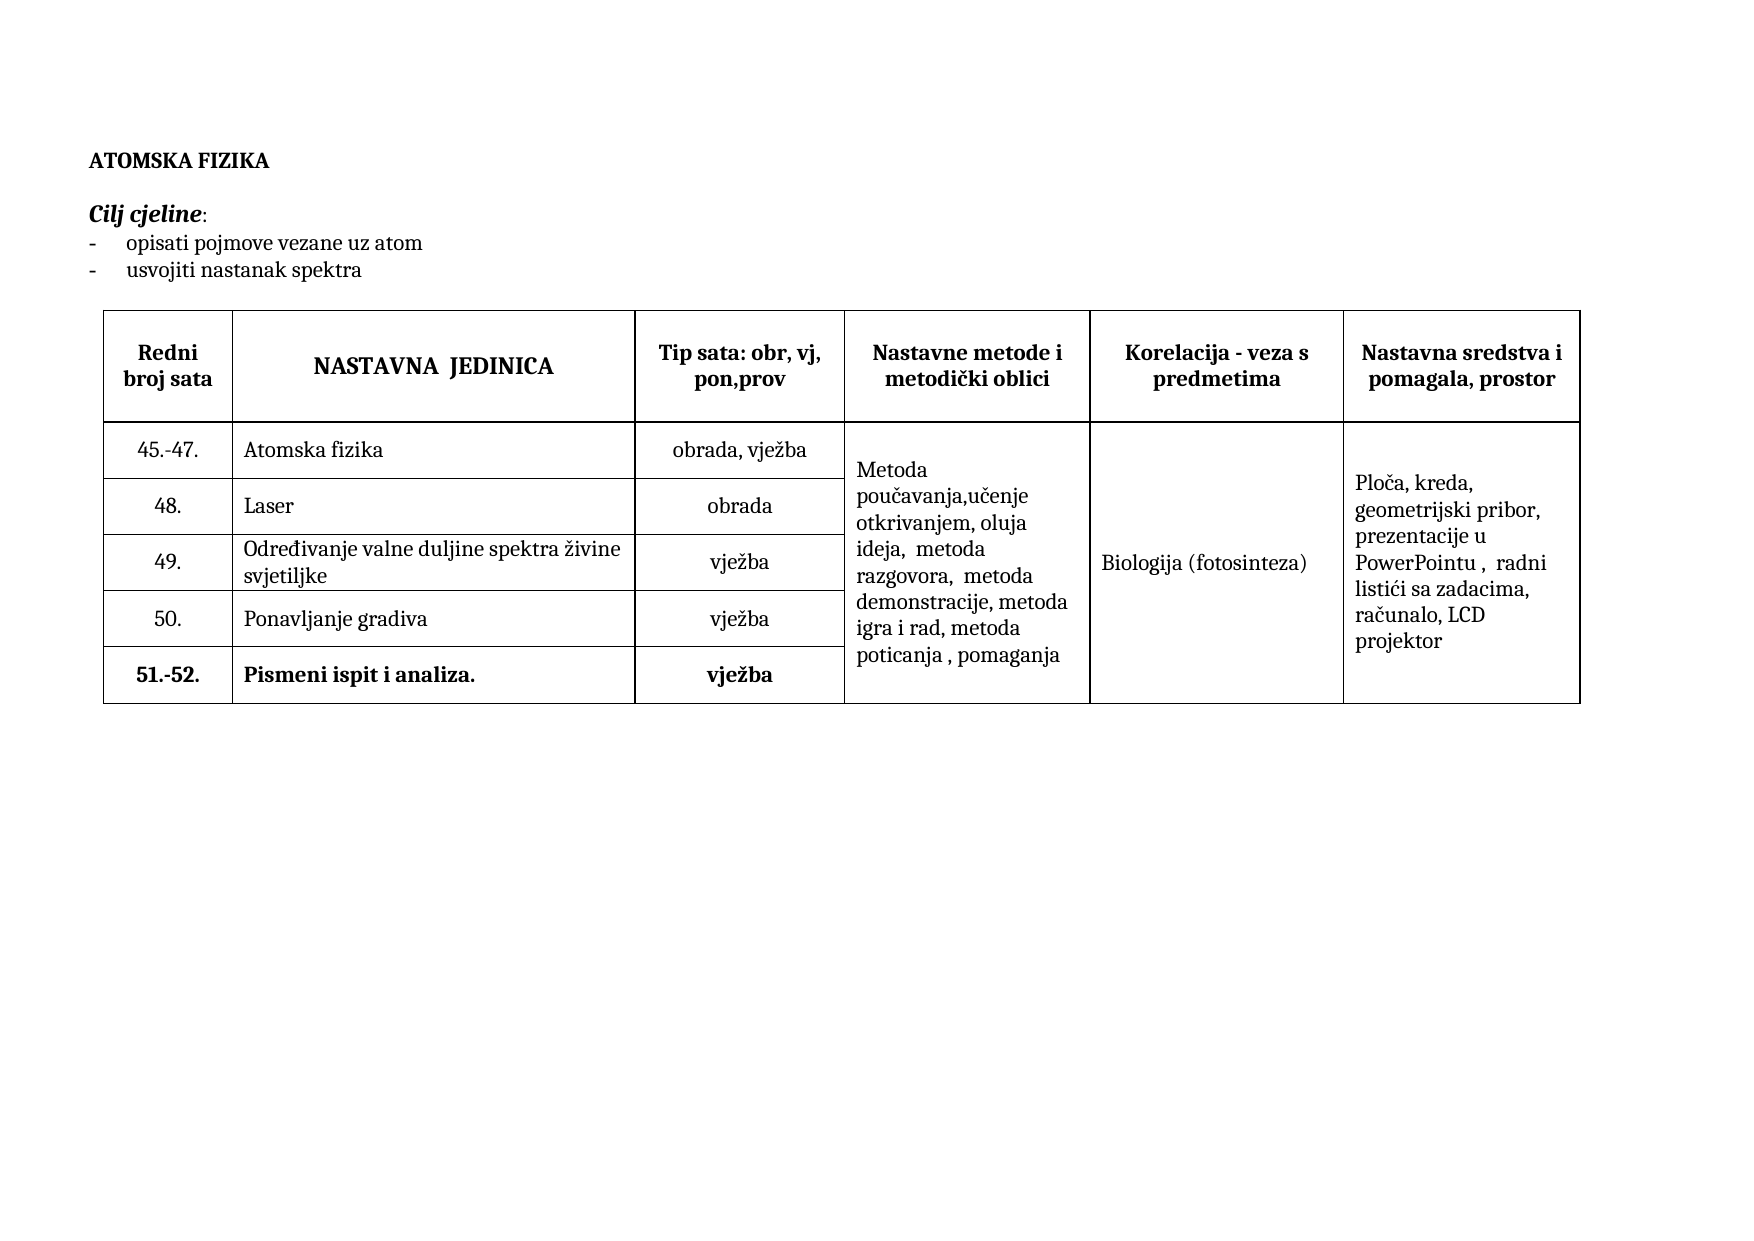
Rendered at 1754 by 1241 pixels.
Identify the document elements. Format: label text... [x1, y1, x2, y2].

table_cell Ploča, kreda, geometrijski pribor, prezentacije u PowerPointu , radni listići sa zadacima, računalo, LCD projektor [1344, 423, 1579, 702]
table_cell Ponavljanje gradiva [233, 591, 634, 646]
table_header Korelacija - veza s predmetima [1091, 311, 1343, 421]
table_cell vježba [636, 591, 844, 646]
table_header NASTAVNA JEDINICA [233, 311, 634, 421]
table_cell obrada [636, 479, 844, 534]
table_cell vježba [636, 535, 844, 590]
text ATOMSKA FIZIKA [89, 148, 1636, 174]
table_cell Atomska fizika [233, 423, 634, 477]
table_cell Laser [233, 479, 634, 534]
table_cell 45.-47. [104, 423, 232, 477]
list usvojiti nastanak spektra [89, 256, 1636, 283]
table_header Nastavna sredstva i pomagala, prostor [1344, 311, 1579, 421]
table_cell 50. [104, 591, 232, 646]
table_header Redni broj sata [104, 311, 232, 421]
table_cell 48. [104, 479, 232, 534]
table_cell Biologija (fotosinteza) [1091, 423, 1343, 702]
table_cell vježba [636, 647, 844, 702]
table_cell 49. [104, 535, 232, 590]
table_cell Pismeni ispit i analiza. [233, 647, 634, 702]
list opisati pojmove vezane uz atom [89, 229, 1636, 256]
table_cell 51.-52. [104, 647, 232, 702]
table_cell Određivanje valne duljine spektra živine svjetiljke [233, 535, 634, 590]
table_cell obrada, vježba [636, 423, 844, 477]
table_header Tip sata: obr, vj, pon,prov [636, 311, 844, 421]
table_header Nastavne metode i metodički oblici [845, 311, 1089, 421]
table_cell Metoda poučavanja,učenje otkrivanjem, oluja ideja, metoda razgovora, metoda demonstracije, metoda igra i rad, metoda poticanja , pomaganja [845, 423, 1089, 702]
text Cilj cjeline: [89, 200, 1636, 229]
